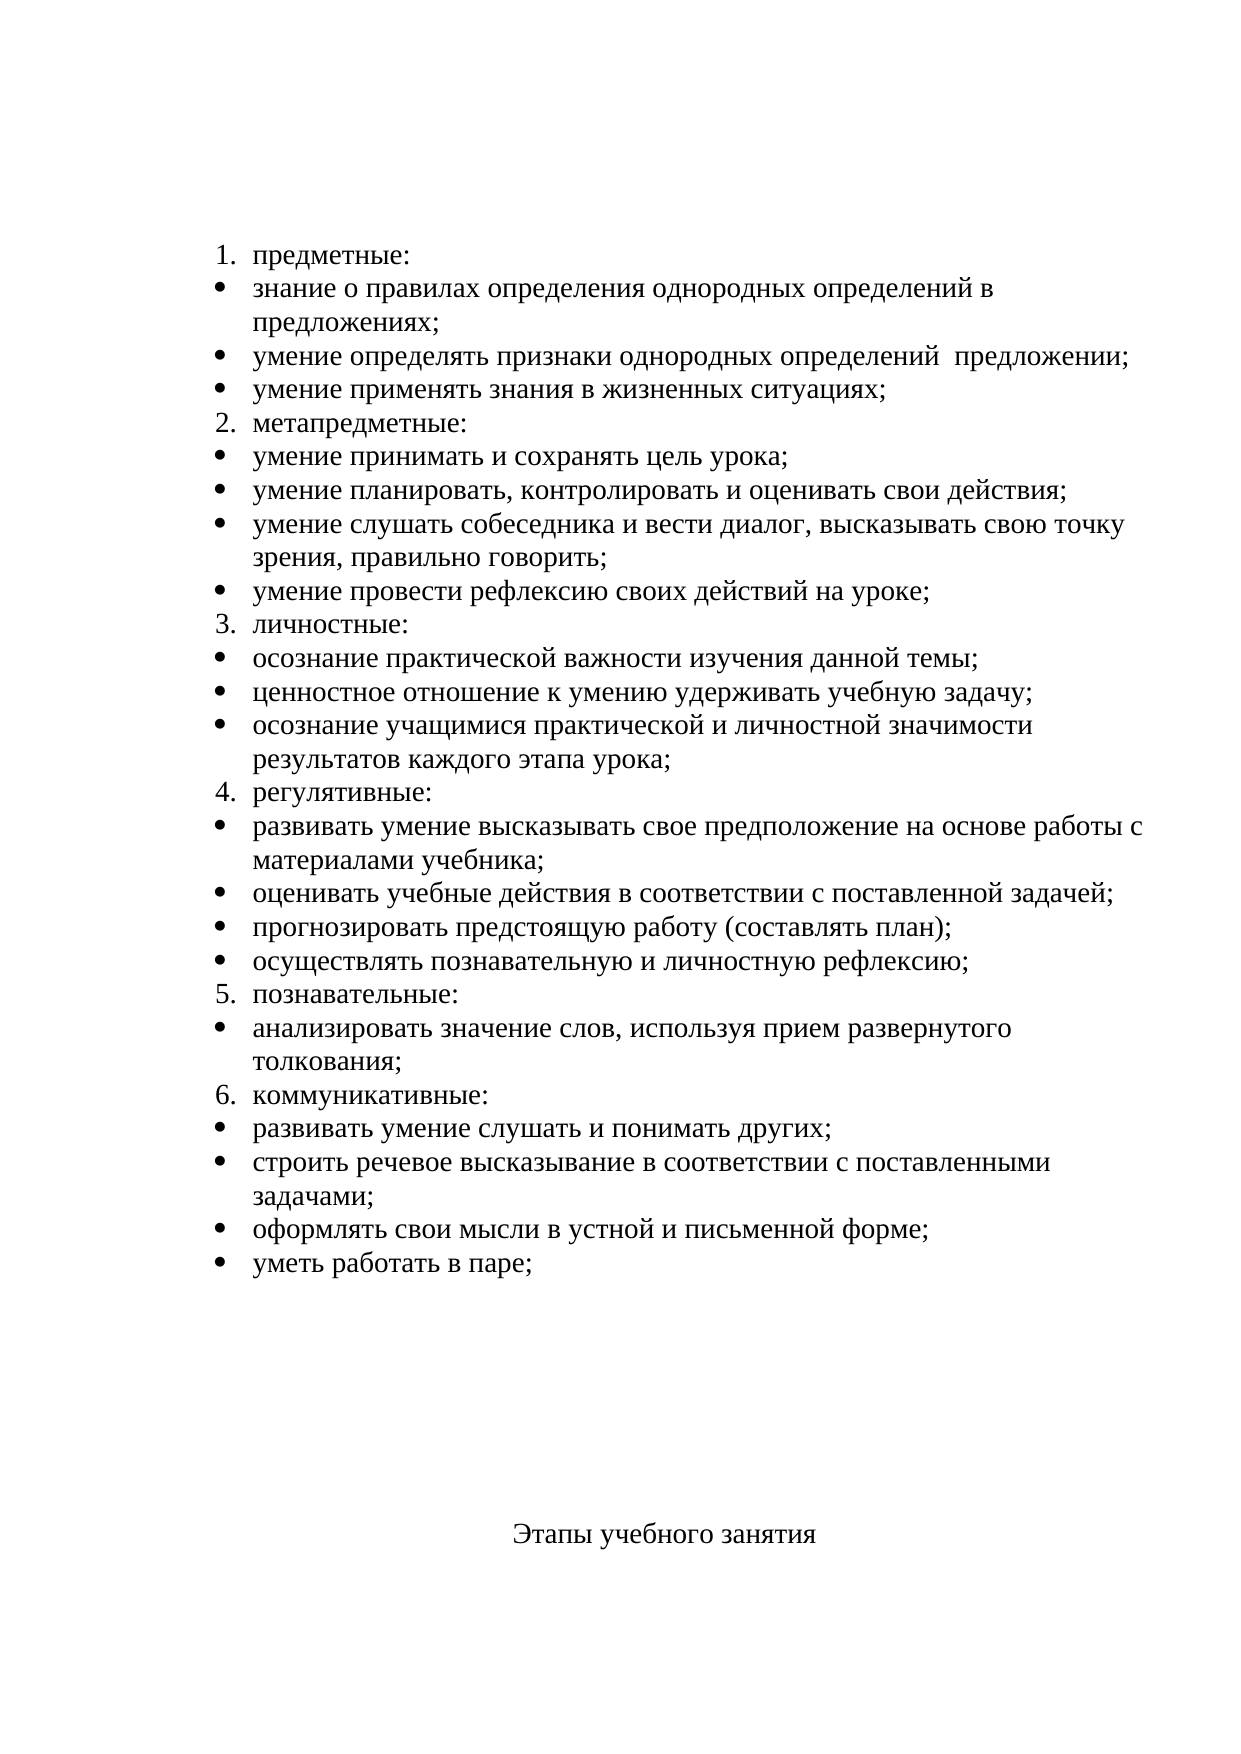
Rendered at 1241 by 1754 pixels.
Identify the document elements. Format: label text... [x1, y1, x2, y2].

list умение планировать, контролировать и оценивать свои действия; [215, 472, 1152, 506]
list строить речевое высказывание в соответствии с поставленными задачами; [215, 1144, 1152, 1211]
list оформлять свои мысли в устной и письменной форме; [215, 1211, 1152, 1245]
list предметные: [215, 237, 1152, 270]
list осознание учащимися практической и личностной значимости результатов каждого этапа урока; [215, 707, 1152, 774]
list знание о правилах определения однородных определений в предложениях; [215, 270, 1152, 338]
list умение слушать собеседника и вести диалог, высказывать свою точку зрения, правильно говорить; [215, 506, 1152, 573]
list метапредметные: [215, 405, 1152, 438]
list личностные: [215, 607, 1152, 640]
list регулятивные: [215, 774, 1152, 808]
list развивать умение слушать и понимать других; [215, 1111, 1152, 1144]
text Этапы учебного занятия [177, 1516, 1152, 1550]
list осознание практической важности изучения данной темы; [215, 640, 1152, 674]
list умение принимать и сохранять цель урока; [215, 438, 1152, 472]
list познавательные: [215, 976, 1152, 1010]
list коммуникативные: [215, 1077, 1152, 1111]
list прогнозировать предстоящую работу (составлять план); [215, 909, 1152, 943]
list умение применять знания в жизненных ситуациях; [215, 371, 1152, 405]
list осуществлять познавательную и личностную рефлексию; [215, 943, 1152, 976]
list умение провести рефлексию своих действий на уроке; [215, 573, 1152, 607]
list анализировать значение слов, используя прием развернутого толкования; [215, 1010, 1152, 1077]
list развивать умение высказывать свое предположение на основе работы с материалами учебника; [215, 808, 1152, 875]
list уметь работать в паре; [215, 1245, 1152, 1279]
list ценностное отношение к умению удерживать учебную задачу; [215, 674, 1152, 707]
list умение определять признаки однородных определений предложении; [215, 338, 1152, 371]
list оценивать учебные действия в соответствии с поставленной задачей; [215, 875, 1152, 909]
